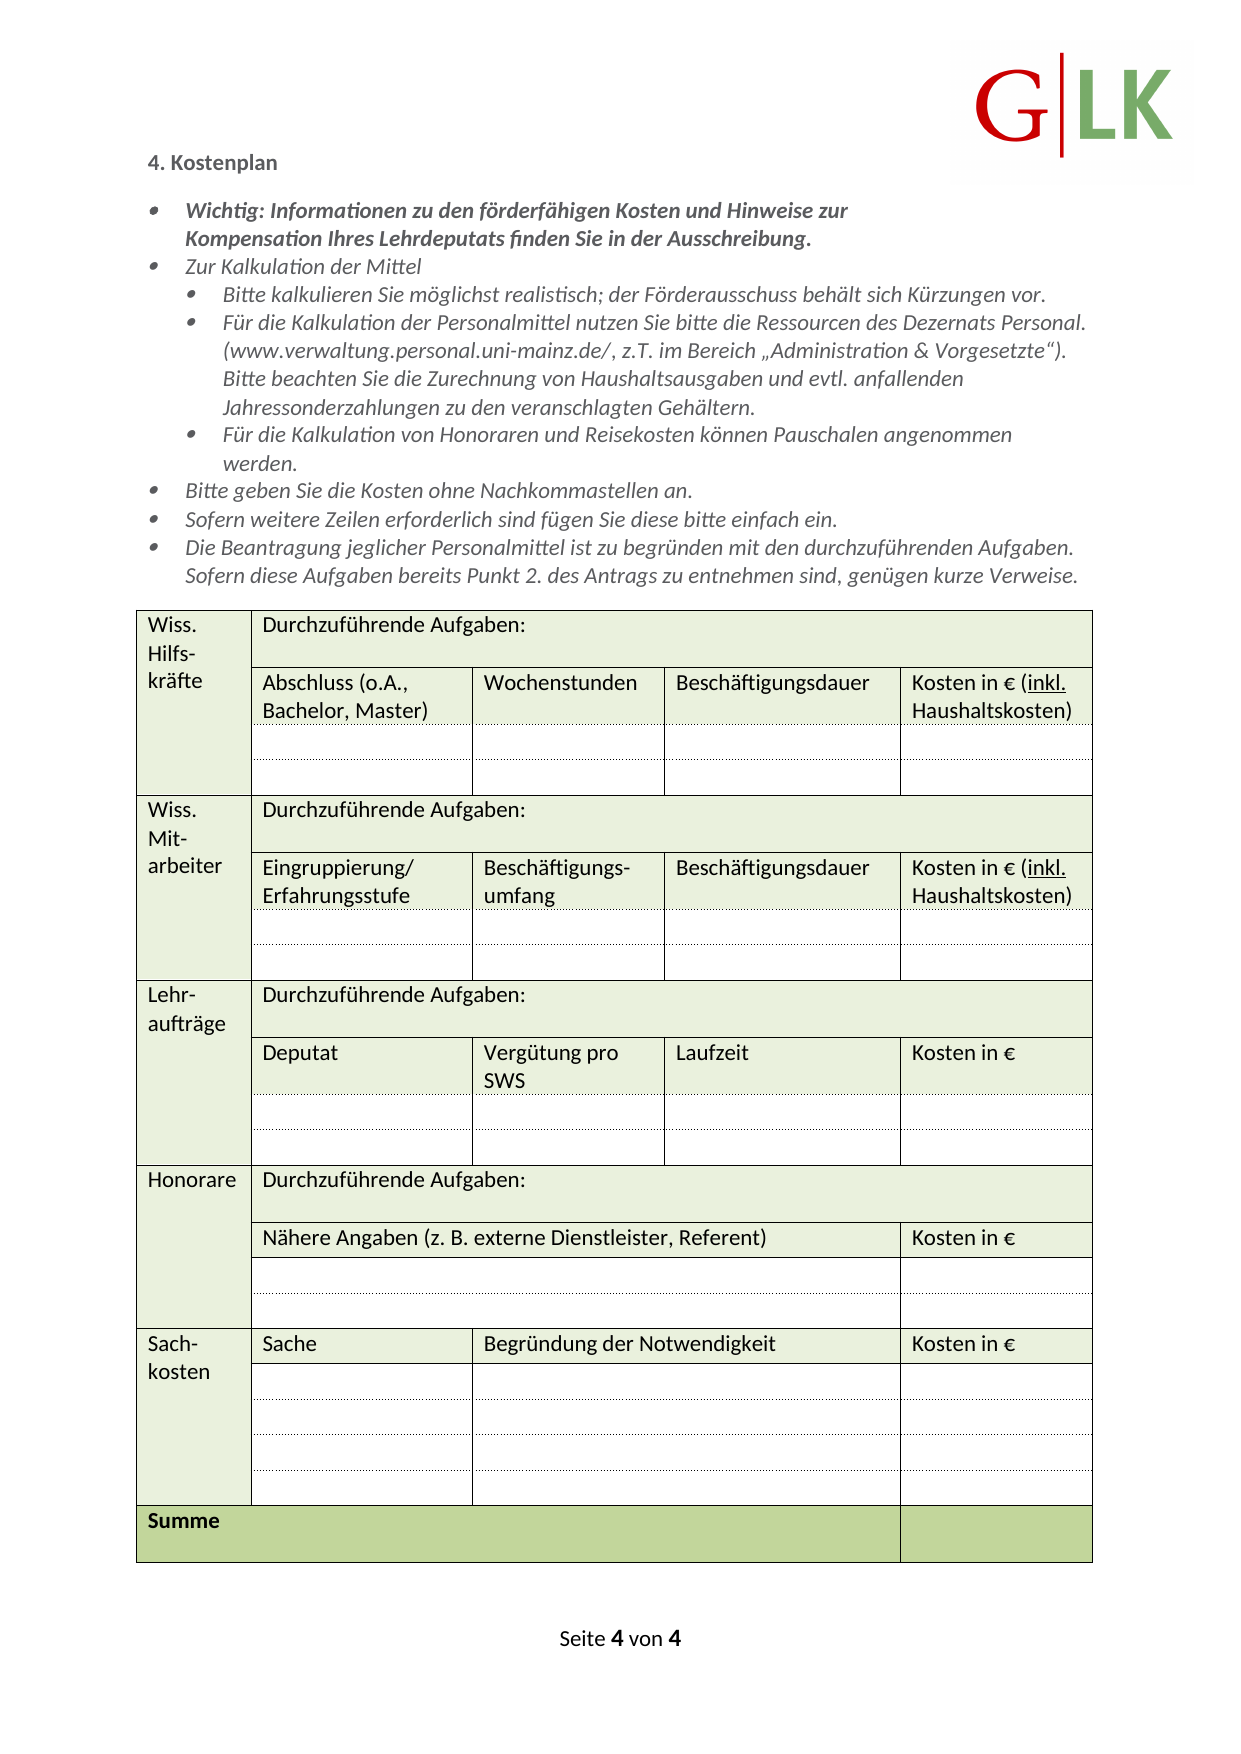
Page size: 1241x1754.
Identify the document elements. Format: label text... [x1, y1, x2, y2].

table_cell [252, 1293, 900, 1328]
table_cell Honorare [137, 1166, 251, 1328]
table_cell Durchzuführende Aufgaben: [252, 796, 1092, 852]
table_cell Kosten in € (inkl. Haushaltskosten) [901, 668, 1092, 724]
table_cell [901, 1293, 1092, 1328]
picture [950, 40, 1194, 185]
text 4. Kostenplan [148, 148, 950, 176]
table_cell [473, 909, 664, 944]
table_header Durchzuführende Aufgaben: [252, 611, 1092, 667]
table_cell [901, 1094, 1092, 1129]
table_cell Nähere Angaben (z. B. externe Dienstleister, Referent) [252, 1223, 900, 1257]
table_cell [252, 1399, 472, 1434]
table_cell [665, 909, 900, 944]
table_cell Durchzuführende Aufgaben: [252, 981, 1092, 1037]
table_cell [901, 1258, 1092, 1292]
table_cell [473, 944, 664, 979]
table_cell Lehr-aufträge [137, 981, 251, 1164]
table_cell [665, 759, 900, 794]
table_cell [473, 1399, 900, 1434]
table_cell [252, 1129, 472, 1164]
table_cell Kosten in € [901, 1038, 1092, 1094]
table_cell [473, 1364, 900, 1399]
table_cell [473, 1094, 664, 1129]
table_cell [252, 909, 472, 944]
list Bitte geben Sie die Kosten ohne Nachkommastellen an. [148, 477, 1093, 505]
table_cell [901, 1506, 1092, 1562]
table_cell [901, 909, 1092, 944]
table_cell Kosten in € [901, 1223, 1092, 1257]
table_cell [901, 1364, 1092, 1399]
table_cell [901, 724, 1092, 759]
table_cell [665, 1129, 900, 1164]
table_cell Wochenstunden [473, 668, 664, 724]
table_cell [252, 944, 472, 979]
table_cell [252, 1364, 472, 1399]
table_cell [901, 759, 1092, 794]
table_cell [252, 1258, 900, 1292]
table_cell Sache [252, 1329, 472, 1363]
table_cell [473, 1434, 900, 1469]
table_cell [473, 1129, 664, 1164]
list Für die Kalkulation der Personalmittel nutzen Sie bitte die Ressourcen des Dezernats Personal. (www.verwaltung.personal.uni-mainz.de/, z.T. im Bereich „Administration & Vorgesetzte“). Bitte beachten Sie die Zurechnung von Haushaltsausgaben und evtl. anfallenden Jahressonderzahlungen zu den veranschlagten Gehältern. [185, 308, 1093, 421]
table_cell [252, 1434, 472, 1469]
table_cell Abschluss (o.A., Bachelor, Master) [252, 668, 472, 724]
table_cell [473, 724, 664, 759]
table_cell [252, 1470, 472, 1505]
list Zur Kalkulation der Mittel [148, 252, 1093, 281]
table_cell Begründung der Notwendigkeit [473, 1329, 900, 1363]
table_cell [901, 1399, 1092, 1434]
table_cell [473, 759, 664, 794]
list Sofern weitere Zeilen erforderlich sind fügen Sie diese bitte einfach ein. [148, 505, 1093, 533]
list Wichtig: Informationen zu den förderfähigen Kosten und Hinweise zur Kompensation Ihres Lehrdeputats finden Sie in der Ausschreibung. [148, 196, 1093, 252]
table_cell [252, 759, 472, 794]
list Für die Kalkulation von Honoraren und Reisekosten können Pauschalen angenommen werden. [185, 421, 1093, 477]
table_cell [665, 724, 900, 759]
table_cell Beschäftigungsdauer [665, 853, 900, 909]
list Die Beantragung jeglicher Personalmittel ist zu begründen mit den durchzuführenden Aufgaben. Sofern diese Aufgaben bereits Punkt 2. des Antrags zu entnehmen sind, genügen kurze Verweise. [148, 533, 1093, 589]
table_cell Deputat [252, 1038, 472, 1094]
table_cell Wiss. Mit-arbeiter [137, 796, 251, 979]
table_cell Beschäftigungs-umfang [473, 853, 664, 909]
table_cell Laufzeit [665, 1038, 900, 1094]
table_cell Summe [137, 1506, 900, 1562]
table_cell [252, 724, 472, 759]
table_cell Sach-kosten [137, 1329, 251, 1505]
table_cell [665, 1094, 900, 1129]
table_cell [901, 1470, 1092, 1505]
table_cell [901, 944, 1092, 979]
table_cell [901, 1129, 1092, 1164]
table_cell Kosten in € (inkl. Haushaltskosten) [901, 853, 1092, 909]
table_cell [473, 1470, 900, 1505]
table_cell Vergütung pro SWS [473, 1038, 664, 1094]
table_cell [901, 1434, 1092, 1469]
table_cell Beschäftigungsdauer [665, 668, 900, 724]
table_cell Eingruppierung/ Erfahrungsstufe [252, 853, 472, 909]
table_cell Durchzuführende Aufgaben: [252, 1166, 1092, 1222]
table_header Wiss. Hilfs-kräfte [137, 611, 251, 794]
table_cell [665, 944, 900, 979]
list Bitte kalkulieren Sie möglichst realistisch; der Förderausschuss behält sich Kürzungen vor. [185, 281, 1093, 308]
table_cell Kosten in € [901, 1329, 1092, 1363]
table_cell [252, 1094, 472, 1129]
